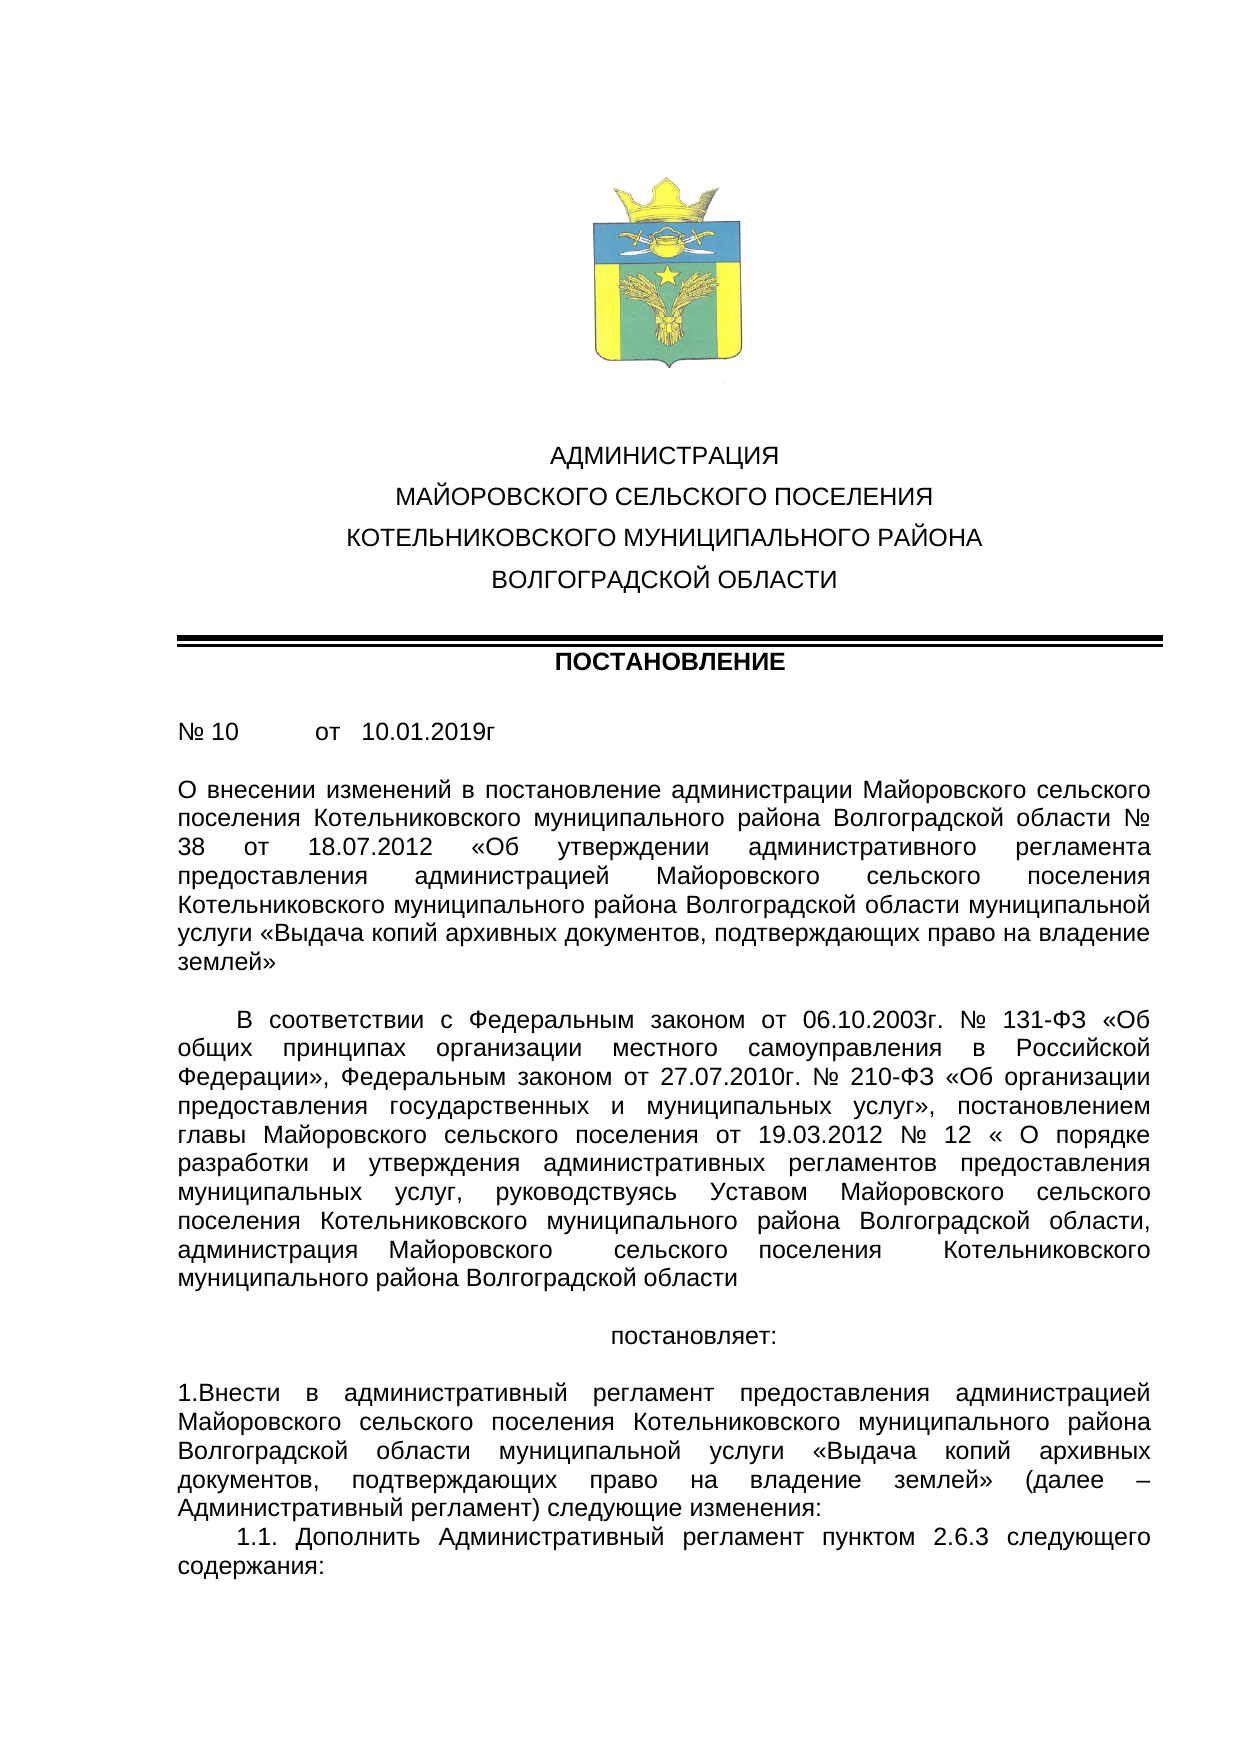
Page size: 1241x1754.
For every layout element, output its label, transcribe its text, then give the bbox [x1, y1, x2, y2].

text МАЙОРОВСКОГО СЕЛЬСКОГО ПОСЕЛЕНИЯ [177, 482, 1152, 511]
text постановляет: [177, 1321, 1152, 1350]
text 1.Внести в административный регламент предоставления администрацией Майоровского сельского поселения Котельниковского муниципального района Волгоградской области муниципальной услуги «Выдача копий архивных документов, подтверждающих право на владение землей» (далее – Административный регламент) следующие изменения: [177, 1378, 1152, 1522]
list 1.1. Дополнить Административный регламент пунктом 2.6.3 следующего содержания: [177, 1522, 1152, 1580]
text № 10 от 10.01.2019г [177, 717, 1152, 746]
table_header ПОСТАНОВЛЕНИЕ [177, 647, 1163, 717]
picture [586, 175, 743, 384]
text ВОЛГОГРАДСКОЙ ОБЛАСТИ [177, 565, 1152, 593]
text О внесении изменений в постановление администрации Майоровского сельского поселения Котельниковского муниципального района Волгоградской области № 38 от 18.07.2012 «Об утверждении административного регламента предоставления администрацией Майоровского сельского поселения Котельниковского муниципального района Волгоградской области муниципальной услуги «Выдача копий архивных документов, подтверждающих право на владение землей» [177, 775, 1152, 976]
text АДМИНИСТРАЦИЯ [177, 441, 1152, 470]
text В соответствии с Федеральным законом от 06.10.2003г. № 131-ФЗ «Об общих принципах организации местного самоуправления в Российской Федерации», Федеральным законом от 27.07.2010г. № 210-ФЗ «Об организации предоставления государственных и муниципальных услуг», постановлением главы Майоровского сельского поселения от 19.03.2012 № 12 « О порядке разработки и утверждения административных регламентов предоставления муниципальных услуг, руководствуясь Уставом Майоровского сельского поселения Котельниковского муниципального района Волгоградской области, администрация Майоровского сельского поселения Котельниковского муниципального района Волгоградской области [177, 1005, 1152, 1292]
text КОТЕЛЬНИКОВСКОГО МУНИЦИПАЛЬНОГО РАЙОНА [177, 523, 1152, 552]
